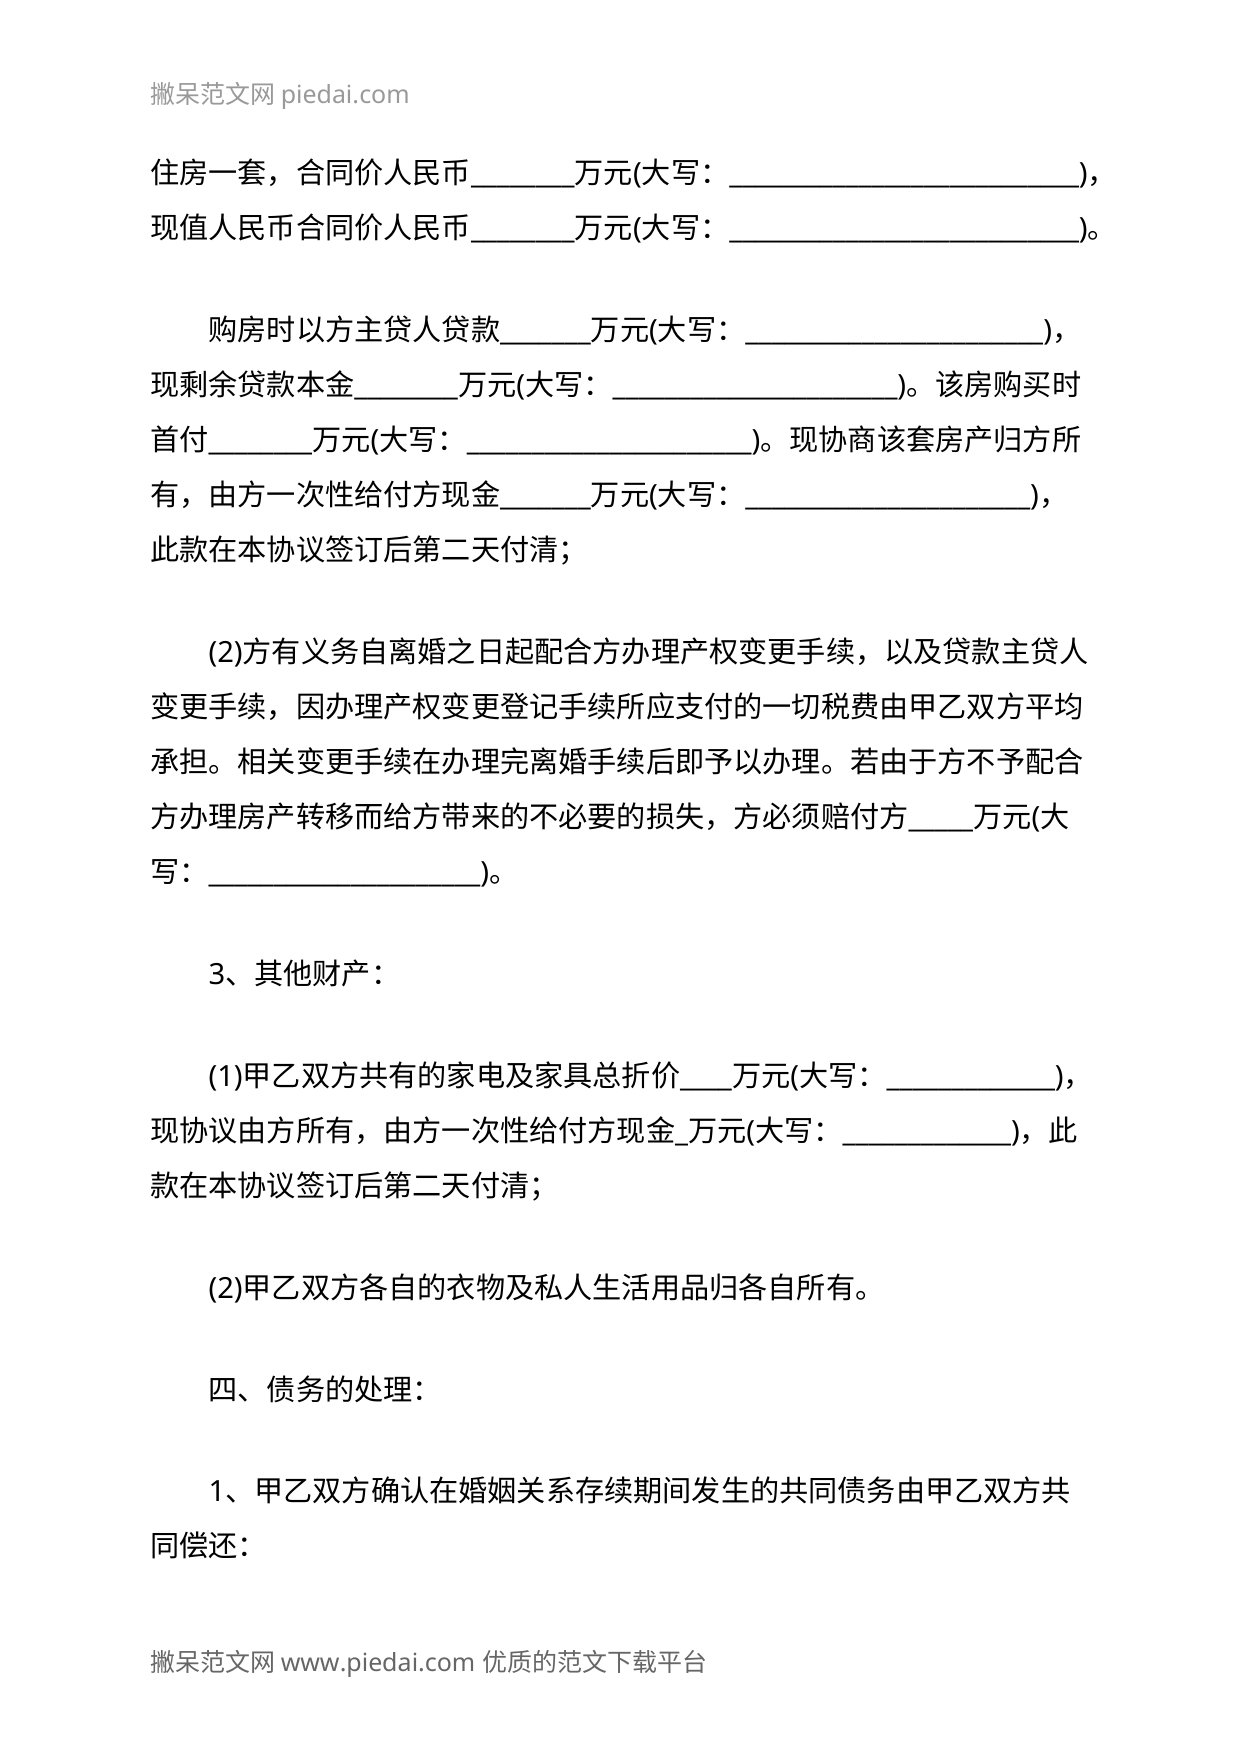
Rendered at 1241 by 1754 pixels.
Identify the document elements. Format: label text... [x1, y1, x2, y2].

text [150, 150, 1090, 247]
text (2)方有义务自离婚之日起配合方办理产权变更手续，以及贷款主贷人变更手续，因办理产权变更登记手续所应支付的一切税费由甲乙双方平均承担。相关变更手续在办理完离婚手续后即予以办理。若由于方不予配合方办理房产转移而给方带来的不必要的损失，方必须赔付方_____万元(大写：_____________________)。 [150, 629, 1090, 891]
text 1、甲乙双方确认在婚姻关系存续期间发生的共同债务由甲乙双方共同偿还： [150, 1468, 1090, 1565]
text 3、其他财产： [150, 951, 1090, 993]
text (1)甲乙双方共有的家电及家具总折价____万元(大写：_____________)，现协议由方所有，由方一次性给付方现金_万元(大写：_____________)，此款在本协议签订后第二天付清； [150, 1052, 1090, 1205]
text 购房时以方主贷人贷款_______万元(大写：_______________________)，现剩余贷款本金________万元(大写：______________________)。该房购买时首付________万元(大写：______________________)。现协商该套房产归方所有，由方一次性给付方现金_______万元(大写：______________________)，此款在本协议签订后第二天付清； [150, 307, 1090, 569]
text (2)甲乙双方各自的衣物及私人生活用品归各自所有。 [150, 1264, 1090, 1307]
text 四、债务的处理： [150, 1366, 1090, 1408]
